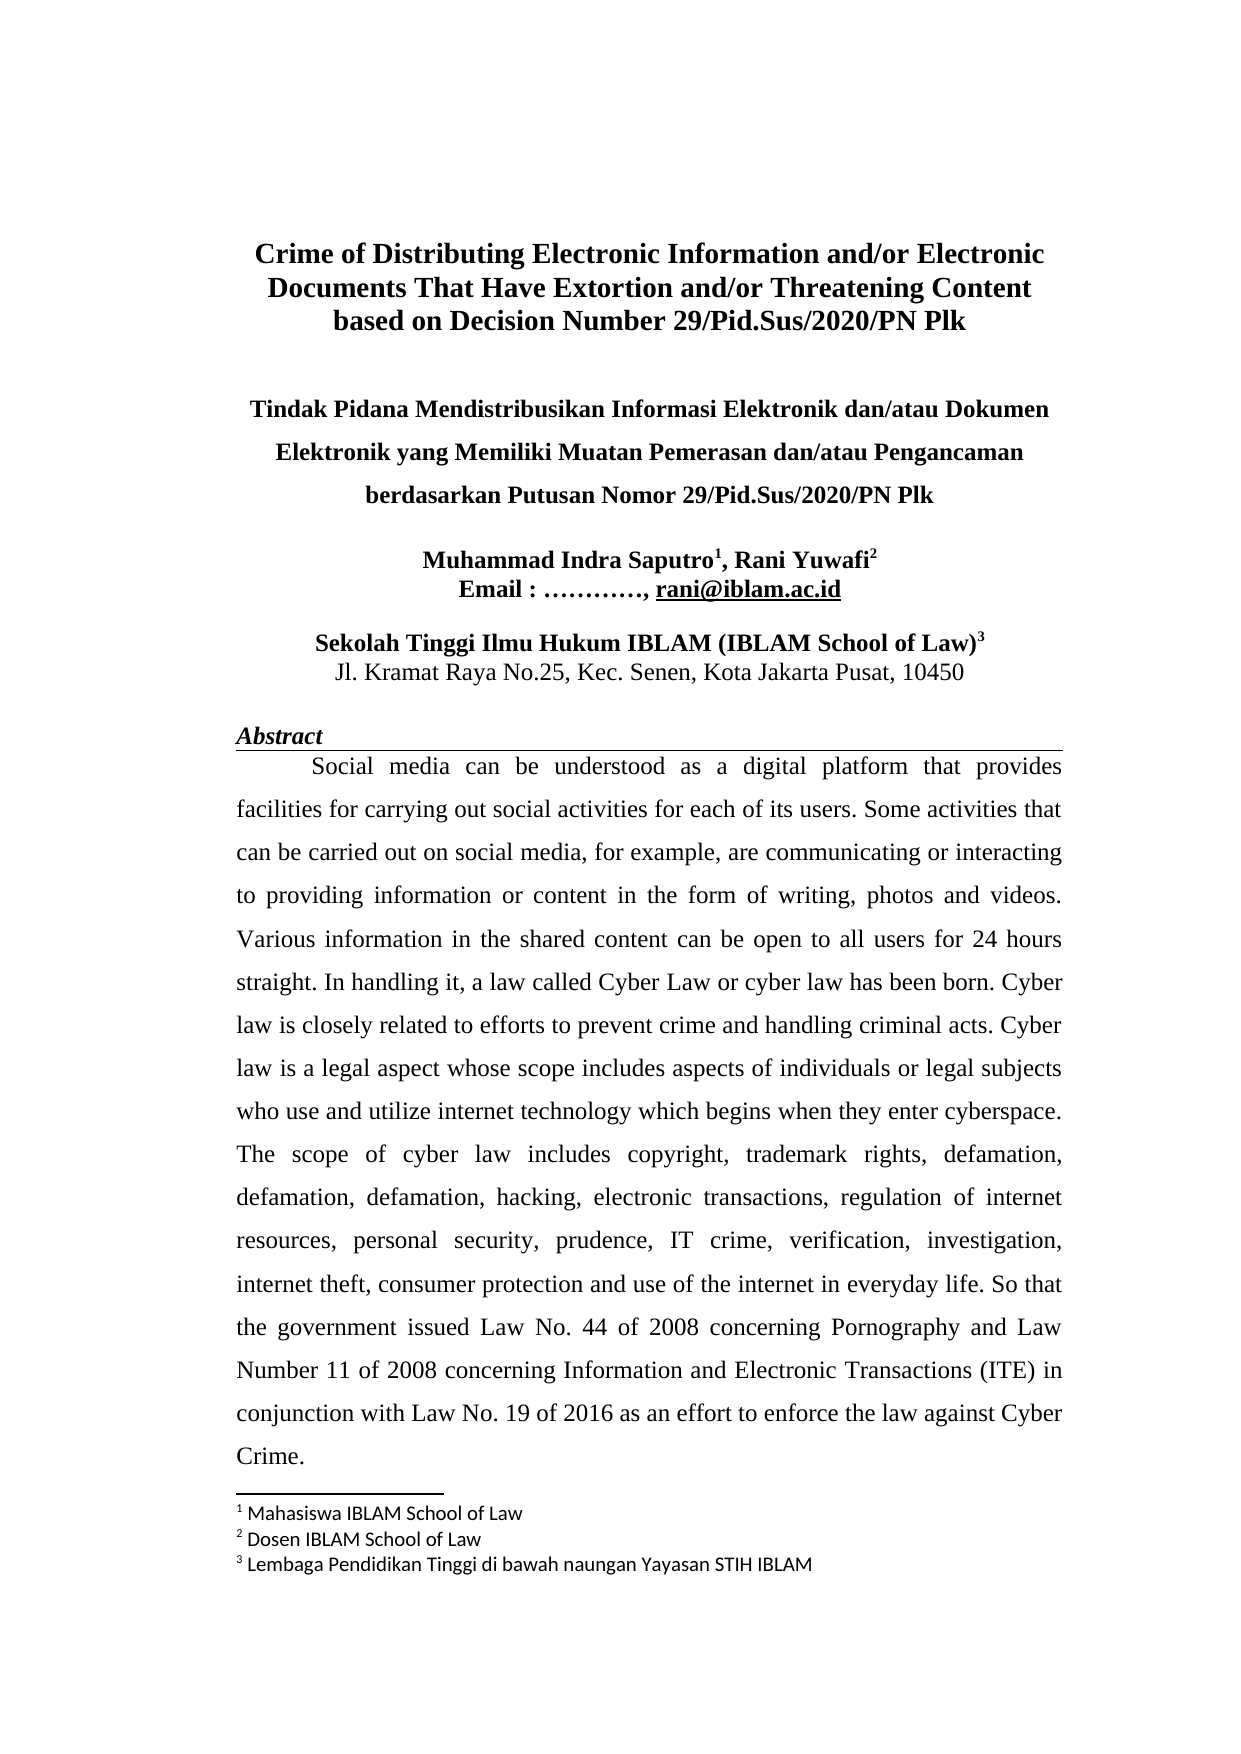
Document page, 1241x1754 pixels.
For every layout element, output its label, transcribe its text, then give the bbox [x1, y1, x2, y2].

text Abstract [236, 721, 1063, 750]
text Jl. Kramat Raya No.25, Kec. Senen, Kota Jakarta Pusat, 10450 [236, 657, 1063, 685]
subtitle Crime of Distributing Electronic Information and/or Electronic Documents That Have Extortion and/or Threatening Content based on Decision Number 29/Pid.Sus/2020/PN Plk [236, 236, 1063, 337]
subtitle Muhammad Indra Saputro, Rani Yuwafi [236, 545, 1063, 574]
text Email : …………, rani@iblam.ac.id [236, 574, 1063, 603]
text Tindak Pidana Mendistribusikan Informasi Elektronik dan/atau Dokumen Elektronik yang Memiliki Muatan Pemerasan dan/atau Pengancaman berdasarkan Putusan Nomor 29/Pid.Sus/2020/PN Plk [236, 394, 1063, 509]
text Social media can be understood as a digital platform that provides facilities for carrying out social activities for each of its users. Some activities that can be carried out on social media, for example, are communicating or interacting to providing information or content in the form of writing, photos and videos. Various information in the shared content can be open to all users for 24 hours straight. In handling it, a law called Cyber ​​Law or cyber law has been born. Cyber ​​law is closely related to efforts to prevent crime and handling criminal acts. Cyber ​​law is a legal aspect whose scope includes aspects of individuals or legal subjects who use and utilize internet technology which begins when they enter cyberspace. The scope of cyber law includes copyright, trademark rights, defamation, defamation, defamation, hacking, electronic transactions, regulation of internet resources, personal security, prudence, IT crime, verification, investigation, internet theft, consumer protection and use of the internet in everyday life. So that the government issued Law No. 44 of 2008 concerning Pornography and Law Number 11 of 2008 concerning Information and Electronic Transactions (ITE) in conjunction with Law No. 19 of 2016 as an effort to enforce the law against Cyber ​​Crime. [236, 751, 1063, 1470]
text Sekolah Tinggi Ilmu Hukum IBLAM (IBLAM School of Law) [236, 628, 1063, 657]
